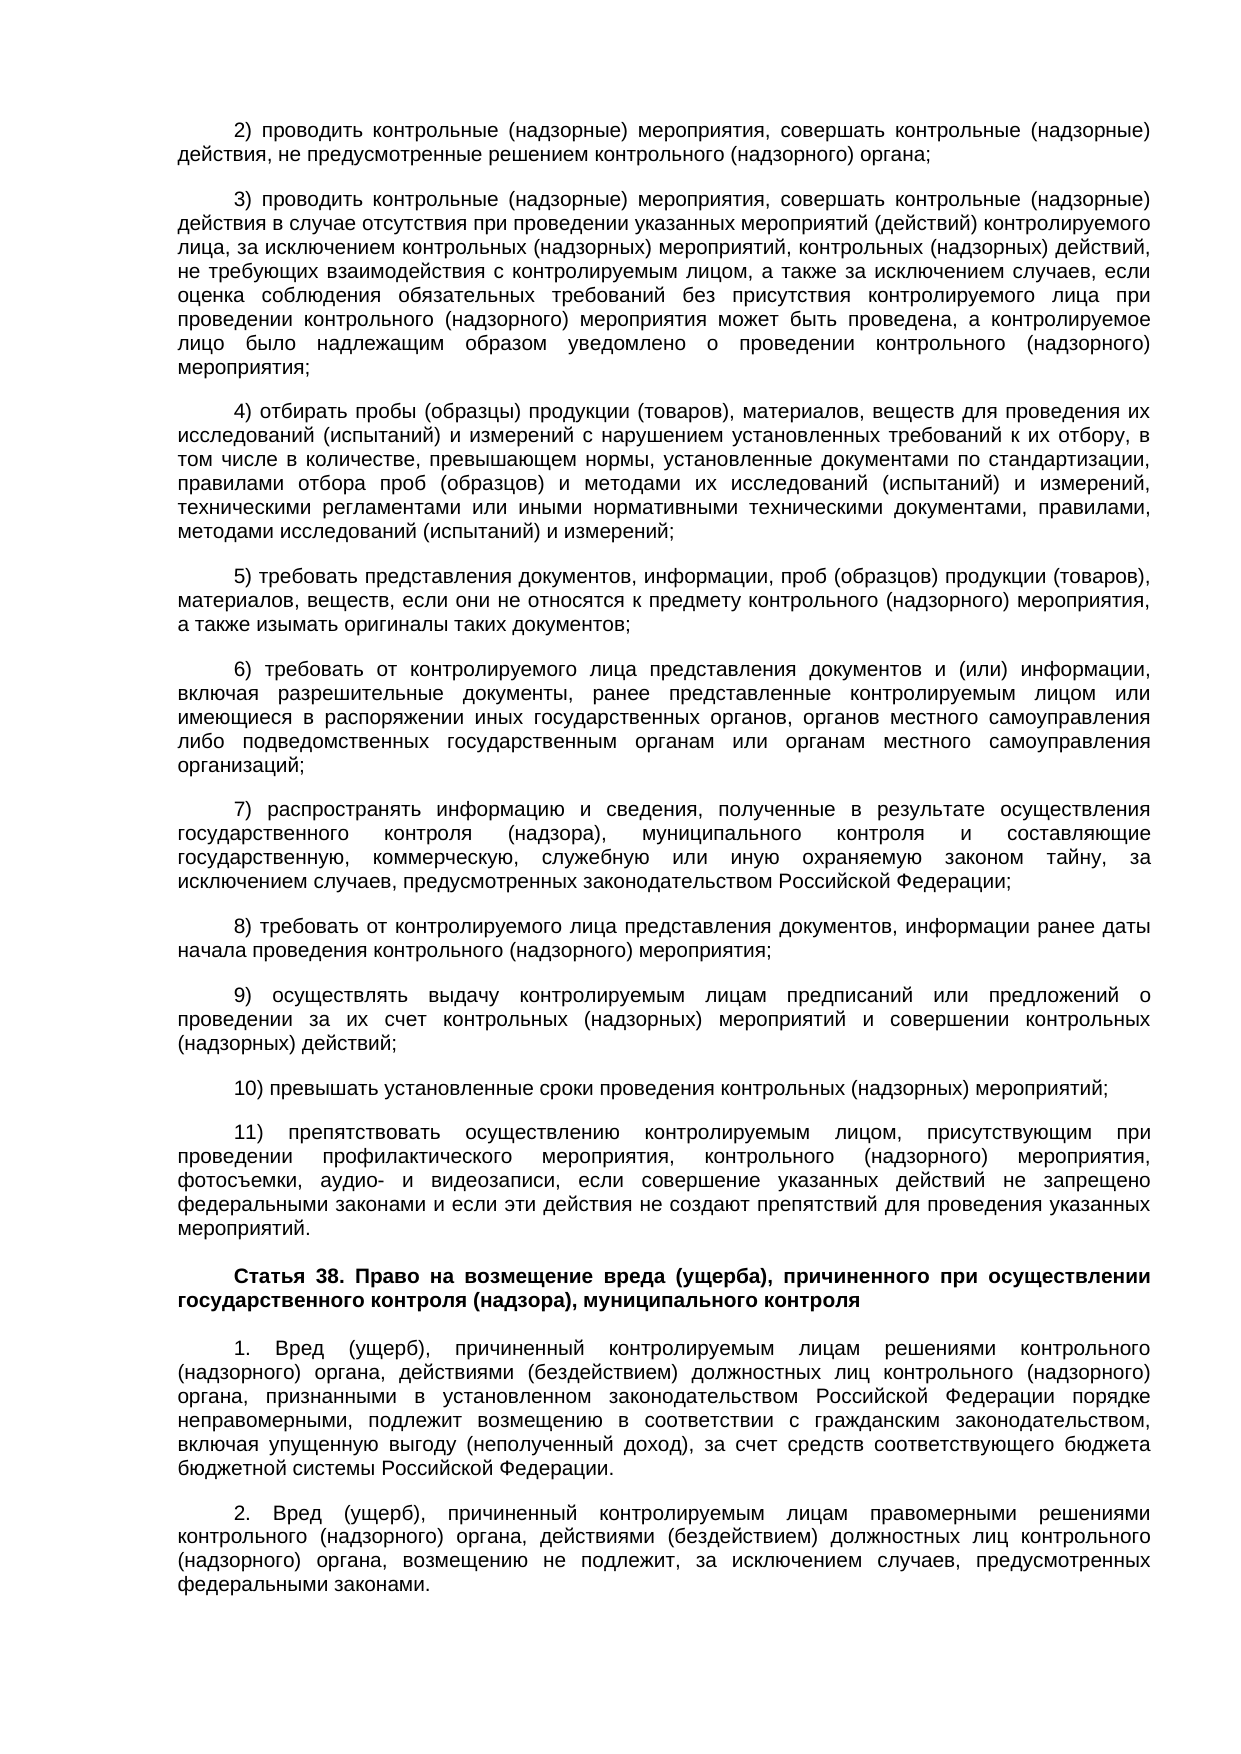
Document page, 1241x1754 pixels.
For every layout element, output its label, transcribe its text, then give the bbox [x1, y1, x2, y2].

text 1. Вред (ущерб), причиненный контролируемым лицам решениями контрольного (надзорного) органа, действиями (бездействием) должностных лиц контрольного (надзорного) органа, признанными в установленном законодательством Российской Федерации порядке неправомерными, подлежит возмещению в соответствии с гражданским законодательством, включая упущенную выгоду (неполученный доход), за счет средств соответствующего бюджета бюджетной системы Российской Федерации. [177, 1336, 1152, 1479]
text 2. Вред (ущерб), причиненный контролируемым лицам правомерными решениями контрольного (надзорного) органа, действиями (бездействием) должностных лиц контрольного (надзорного) органа, возмещению не подлежит, за исключением случаев, предусмотренных федеральными законами. [177, 1500, 1152, 1596]
title Статья 38. Право на возмещение вреда (ущерба), причиненного при осуществлении государственного контроля (надзора), муниципального контроля [177, 1264, 1152, 1312]
text 3) проводить контрольные (надзорные) мероприятия, совершать контрольные (надзорные) действия в случае отсутствия при проведении указанных мероприятий (действий) контролируемого лица, за исключением контрольных (надзорных) мероприятий, контрольных (надзорных) действий, не требующих взаимодействия с контролируемым лицом, а также за исключением случаев, если оценка соблюдения обязательных требований без присутствия контролируемого лица при проведении контрольного (надзорного) мероприятия может быть проведена, а контролируемое лицо было надлежащим образом уведомлено о проведении контрольного (надзорного) мероприятия; [177, 187, 1152, 378]
text 11) препятствовать осуществлению контролируемым лицом, присутствующим при проведении профилактического мероприятия, контрольного (надзорного) мероприятия, фотосъемки, аудио- и видеозаписи, если совершение указанных действий не запрещено федеральными законами и если эти действия не создают препятствий для проведения указанных мероприятий. [177, 1120, 1152, 1240]
text 5) требовать представления документов, информации, проб (образцов) продукции (товаров), материалов, веществ, если они не относятся к предмету контрольного (надзорного) мероприятия, а также изымать оригиналы таких документов; [177, 564, 1152, 636]
text 9) осуществлять выдачу контролируемым лицам предписаний или предложений о проведении за их счет контрольных (надзорных) мероприятий и совершении контрольных (надзорных) действий; [177, 983, 1152, 1054]
text 4) отбирать пробы (образцы) продукции (товаров), материалов, веществ для проведения их исследований (испытаний) и измерений с нарушением установленных требований к их отбору, в том числе в количестве, превышающем нормы, установленные документами по стандартизации, правилами отбора проб (образцов) и методами их исследований (испытаний) и измерений, техническими регламентами или иными нормативными техническими документами, правилами, методами исследований (испытаний) и измерений; [177, 399, 1152, 543]
text 8) требовать от контролируемого лица представления документов, информации ранее даты начала проведения контрольного (надзорного) мероприятия; [177, 914, 1152, 962]
text 10) превышать установленные сроки проведения контрольных (надзорных) мероприятий; [177, 1075, 1152, 1099]
text 7) распространять информацию и сведения, полученные в результате осуществления государственного контроля (надзора), муниципального контроля и составляющие государственную, коммерческую, служебную или иную охраняемую законом тайну, за исключением случаев, предусмотренных законодательством Российской Федерации; [177, 797, 1152, 893]
text 6) требовать от контролируемого лица представления документов и (или) информации, включая разрешительные документы, ранее представленные контролируемым лицом или имеющиеся в распоряжении иных государственных органов, органов местного самоуправления либо подведомственных государственным органам или органам местного самоуправления организаций; [177, 657, 1152, 776]
text 2) проводить контрольные (надзорные) мероприятия, совершать контрольные (надзорные) действия, не предусмотренные решением контрольного (надзорного) органа; [177, 118, 1152, 166]
